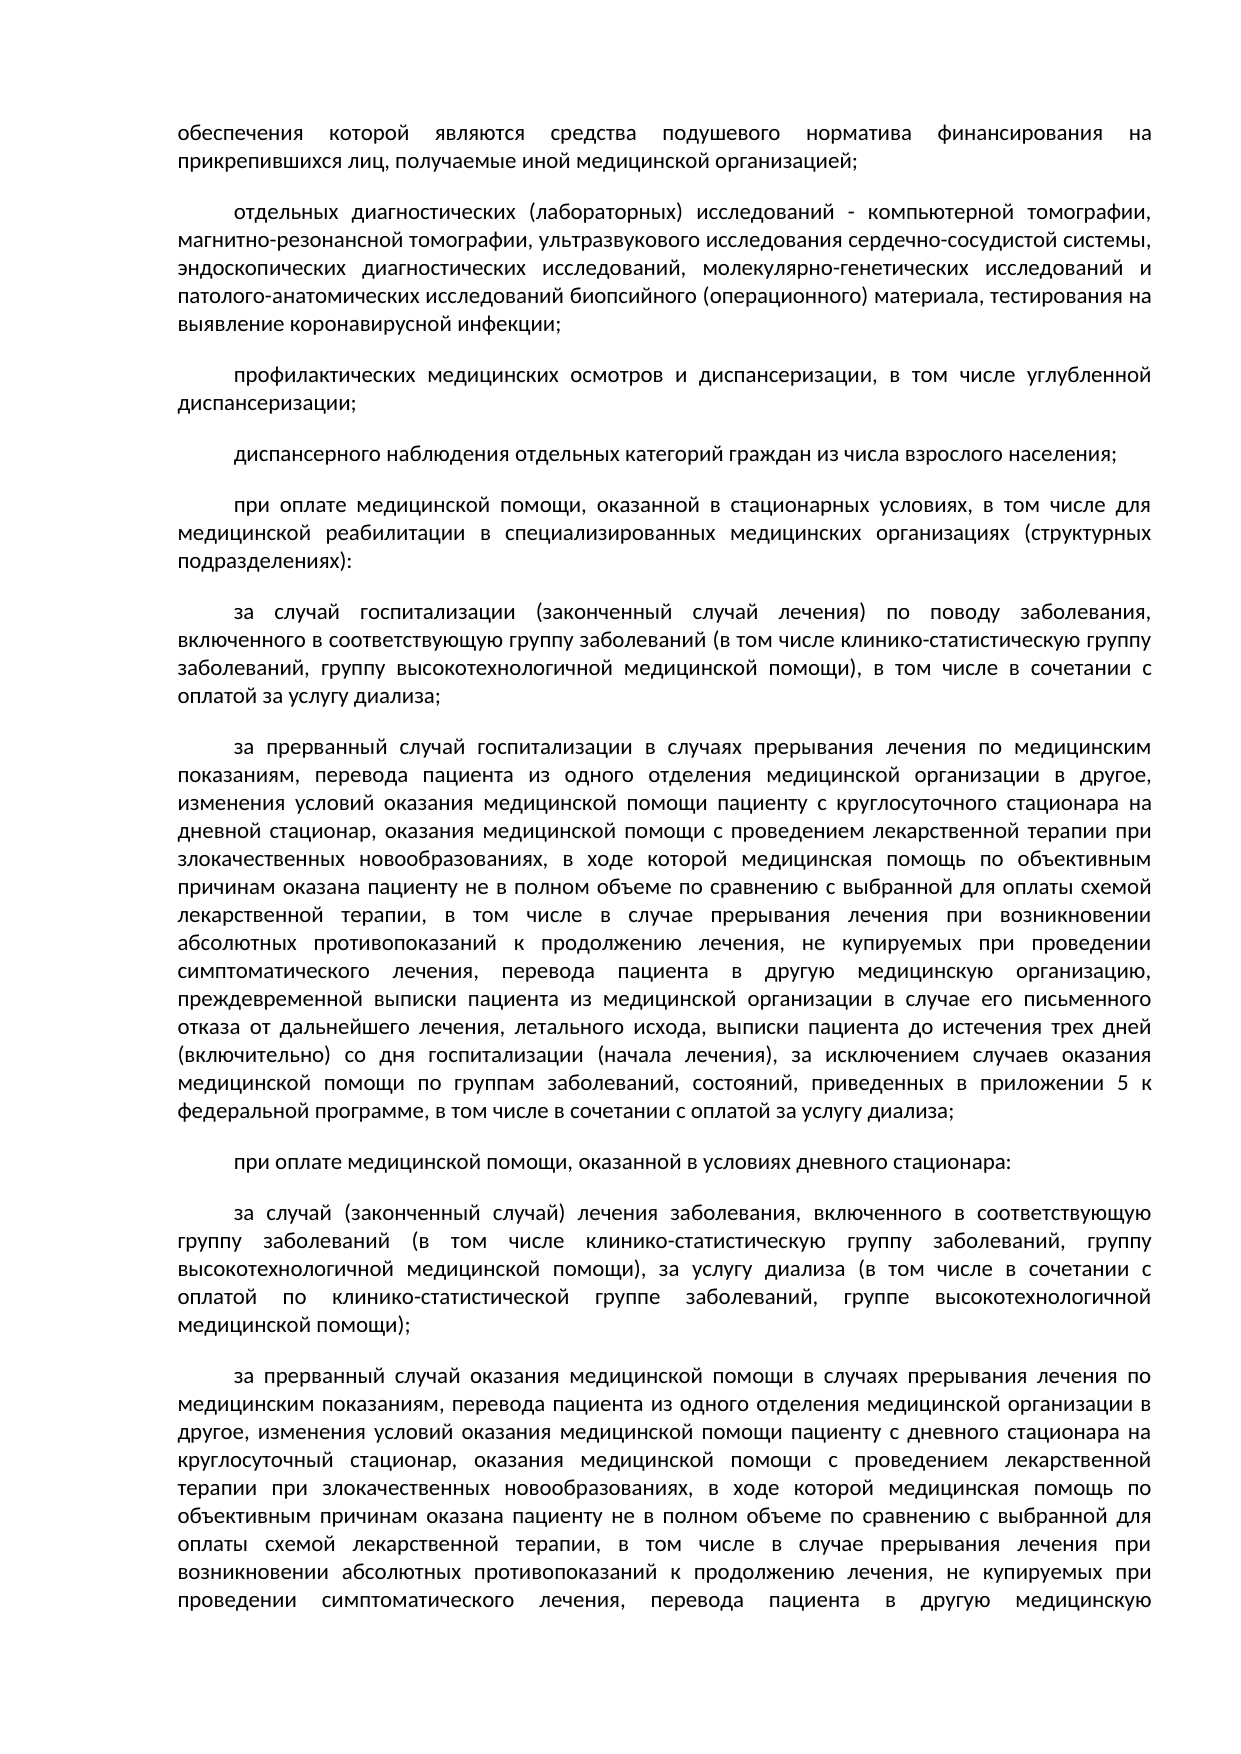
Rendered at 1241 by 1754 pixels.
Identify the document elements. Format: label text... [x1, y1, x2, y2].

text отдельных диагностических (лабораторных) исследований - компьютерной томографии, магнитно-резонансной томографии, ультразвукового исследования сердечно-сосудистой системы, эндоскопических диагностических исследований, молекулярно-генетических исследований и патолого-анатомических исследований биопсийного (операционного) материала, тестирования на выявление коронавирусной инфекции; [177, 197, 1152, 337]
text профилактических медицинских осмотров и диспансеризации, в том числе углубленной диспансеризации; [177, 360, 1152, 416]
text за случай госпитализации (законченный случай лечения) по поводу заболевания, включенного в соответствующую группу заболеваний (в том числе клинико-статистическую группу заболеваний, группу высокотехнологичной медицинской помощи), в том числе в сочетании с оплатой за услугу диализа; [177, 597, 1152, 709]
text диспансерного наблюдения отдельных категорий граждан из числа взрослого населения; [177, 439, 1152, 467]
text при оплате медицинской помощи, оказанной в условиях дневного стационара: [177, 1147, 1152, 1175]
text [177, 118, 1152, 174]
text за прерванный случай госпитализации в случаях прерывания лечения по медицинским показаниям, перевода пациента из одного отделения медицинской организации в другое, изменения условий оказания медицинской помощи пациенту с круглосуточного стационара на дневной стационар, оказания медицинской помощи с проведением лекарственной терапии при злокачественных новообразованиях, в ходе которой медицинская помощь по объективным причинам оказана пациенту не в полном объеме по сравнению с выбранной для оплаты схемой лекарственной терапии, в том числе в случае прерывания лечения при возникновении абсолютных противопоказаний к продолжению лечения, не купируемых при проведении симптоматического лечения, перевода пациента в другую медицинскую организацию, преждевременной выписки пациента из медицинской организации в случае его письменного отказа от дальнейшего лечения, летального исхода, выписки пациента до истечения трех дней (включительно) со дня госпитализации (начала лечения), за исключением случаев оказания медицинской помощи по группам заболеваний, состояний, приведенных в приложении 5 к федеральной программе, в том числе в сочетании с оплатой за услугу диализа; [177, 732, 1152, 1124]
text при оплате медицинской помощи, оказанной в стационарных условиях, в том числе для медицинской реабилитации в специализированных медицинских организациях (структурных подразделениях): [177, 490, 1152, 574]
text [177, 1361, 1152, 1613]
text за случай (законченный случай) лечения заболевания, включенного в соответствующую группу заболеваний (в том числе клинико-статистическую группу заболеваний, группу высокотехнологичной медицинской помощи), за услугу диализа (в том числе в сочетании с оплатой по клинико-статистической группе заболеваний, группе высокотехнологичной медицинской помощи); [177, 1198, 1152, 1338]
